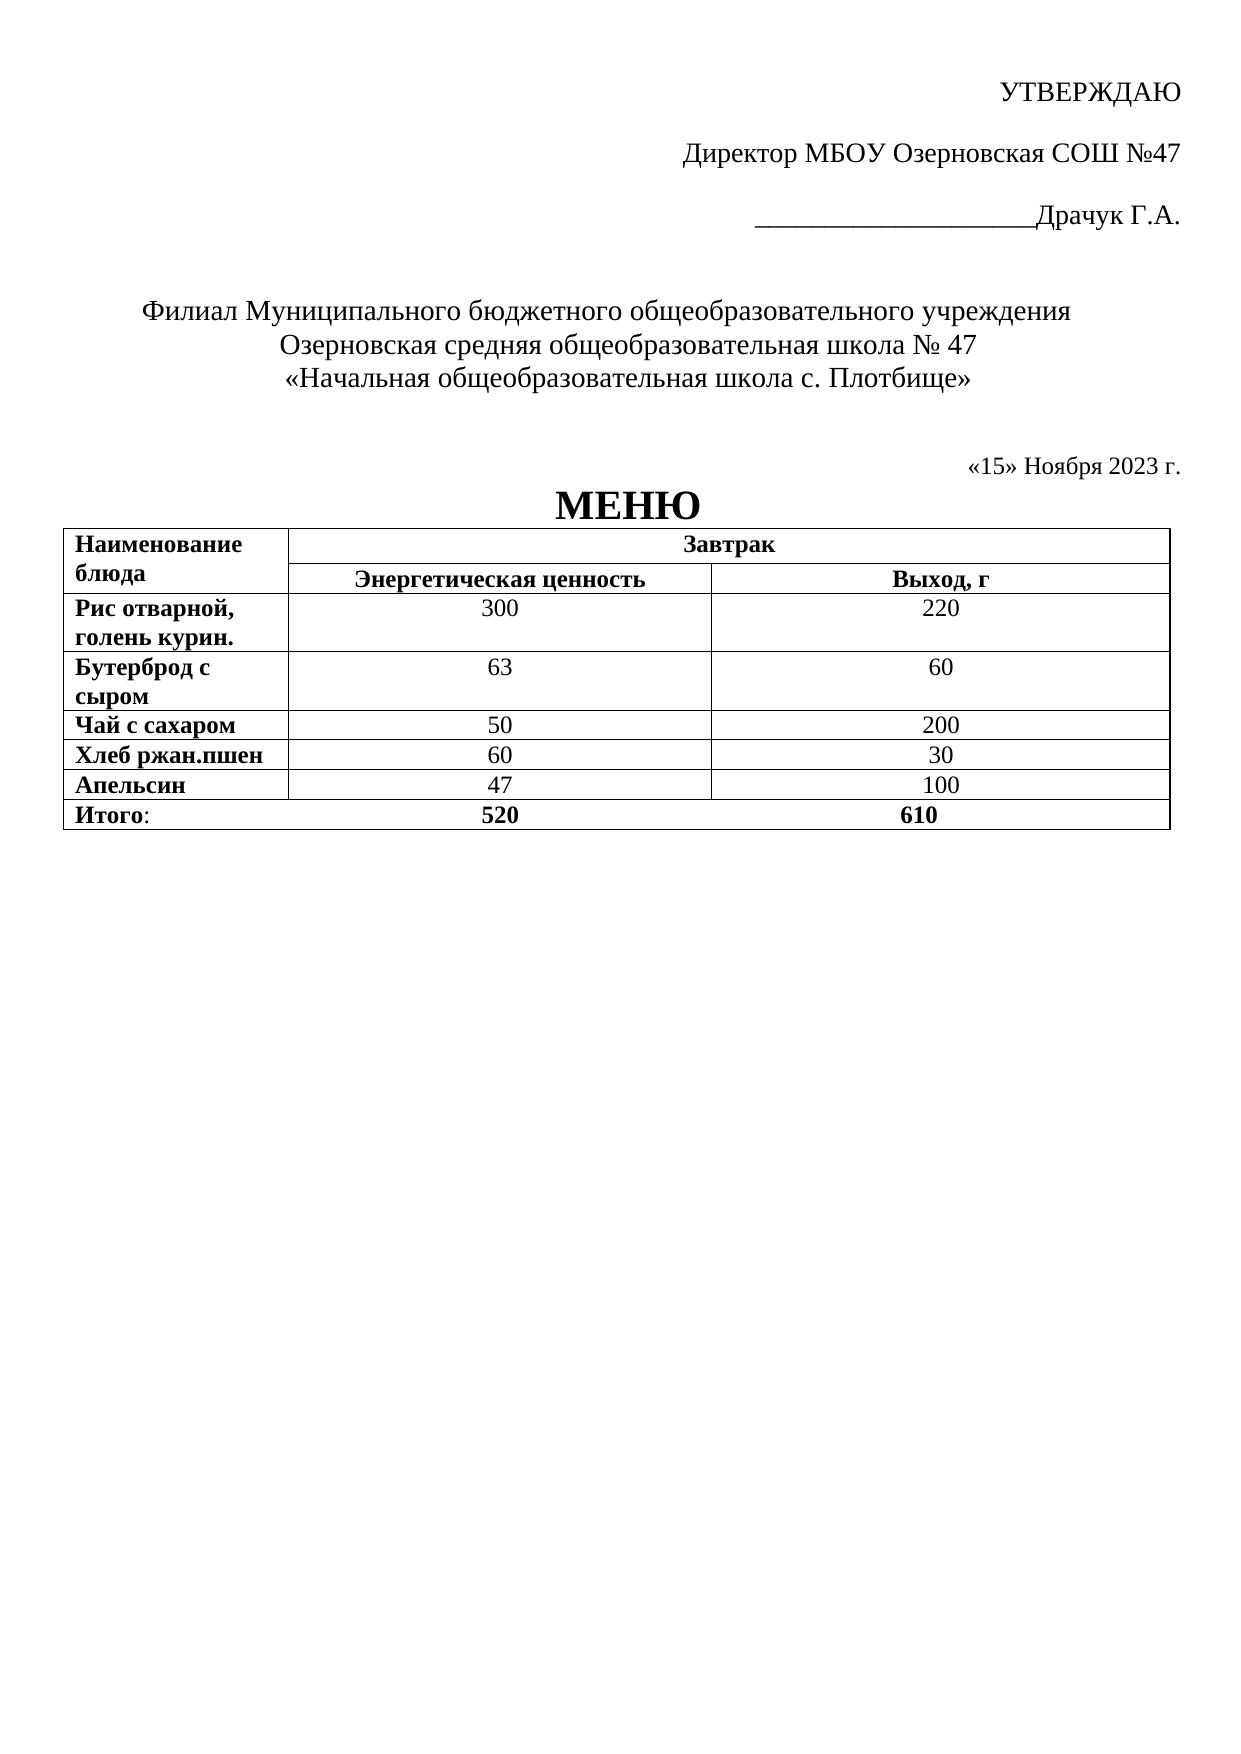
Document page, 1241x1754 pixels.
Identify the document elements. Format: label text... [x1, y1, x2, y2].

text УТВЕРЖДАЮ [75, 75, 1181, 107]
table_cell 60 [712, 652, 1169, 709]
text Филиал Муниципального бюджетного общеобразовательного учреждения [75, 293, 1138, 327]
table_cell 220 [712, 594, 1169, 651]
table_cell 63 [289, 652, 711, 709]
table_cell Апельсин [64, 770, 288, 799]
table_header Наименование блюда [64, 529, 288, 592]
table_cell 300 [289, 594, 711, 651]
table_cell Чай с сахаром [64, 711, 288, 739]
table_cell 100 [712, 770, 1169, 799]
table_cell Итого: 520 610 [64, 800, 1169, 829]
table_cell Выход, г [712, 564, 1169, 592]
table_cell 47 [289, 770, 711, 799]
table_header Завтрак [289, 529, 1169, 563]
text Директор МБОУ Озерновская СОШ №47 [75, 137, 1181, 169]
text МЕНЮ [75, 480, 1181, 528]
text Озерновская средняя общеобразовательная школа № 47 [75, 327, 1181, 360]
text «Начальная общеобразовательная школа с. Плотбище» [75, 360, 1181, 394]
table_cell 30 [712, 740, 1169, 769]
table_cell 50 [289, 711, 711, 739]
text ____________________Драчук Г.А. [75, 198, 1181, 231]
table_cell 60 [289, 740, 711, 769]
table_cell Рис отварной, голень курин. [64, 594, 288, 651]
table_cell Хлеб ржан.пшен [64, 740, 288, 769]
table_cell Бутерброд с сыром [64, 652, 288, 709]
table_cell 200 [712, 711, 1169, 739]
table_cell Энергетическая ценность [289, 564, 711, 592]
text «15» Ноября 2023 г. [75, 451, 1181, 480]
